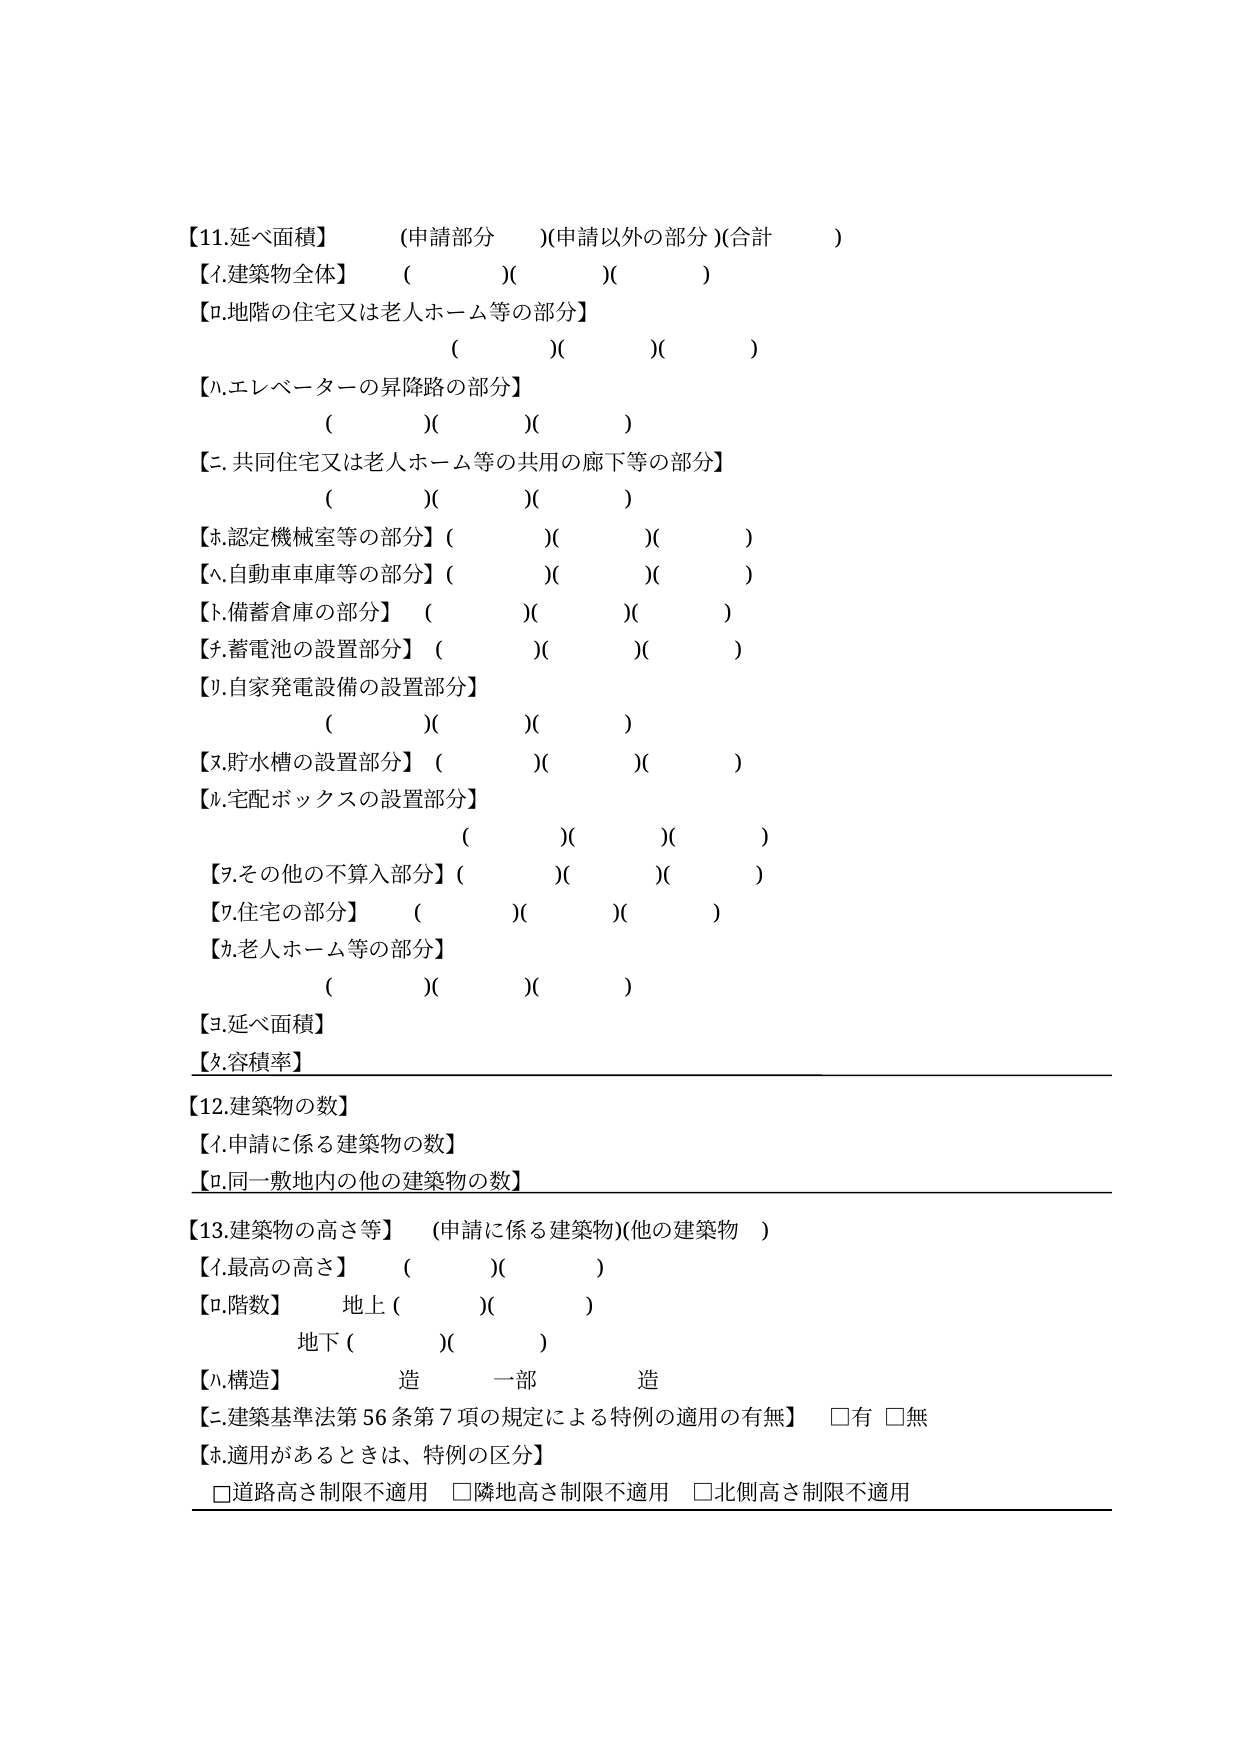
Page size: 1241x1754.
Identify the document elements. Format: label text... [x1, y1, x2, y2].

text 【ﾛ.地階の住宅又は老人ホーム等の部分】 [177, 292, 1106, 329]
text 【ｲ.最高の高さ】 ( )( ) [177, 1247, 1106, 1285]
text 【11.延べ面積】 (申請部分 )(申請以外の部分 )(合計 ) [177, 217, 1106, 254]
text 【ﾎ.適用があるときは、特例の区分】 [177, 1435, 1106, 1472]
text □道路高さ制限不適用 □隣地高さ制限不適用 □北側高さ制限不適用 [177, 1472, 1106, 1510]
text 【ｦ.その他の不算入部分】( )( )( ) [177, 854, 1106, 892]
text ( )( )( ) [177, 967, 1106, 1004]
text 【ﾍ.自動車車庫等の部分】( )( )( ) [177, 554, 1106, 592]
text 【ﾄ.備蓄倉庫の部分】 ( )( )( ) [177, 592, 1106, 629]
text 【ｲ.申請に係る建築物の数】 [177, 1124, 1106, 1162]
text ( )( )( ) [177, 704, 1106, 742]
text 【ｲ.建築物全体】 ( )( )( ) [177, 254, 1106, 292]
text 【12.建築物の数】 [177, 1087, 1106, 1124]
text 【ﾖ.延べ面積】 [177, 1004, 1106, 1042]
text 【ﾘ.自家発電設備の設置部分】 [177, 667, 1106, 704]
text 【ﾎ.認定機械室等の部分】( )( )( ) [177, 517, 1106, 554]
text ( )( )( ) [177, 817, 1106, 854]
text ( )( )( ) [177, 329, 1106, 367]
text ( )( )( ) [177, 479, 1106, 517]
text ( )( )( ) [177, 404, 1106, 442]
text 【ﾊ.構造】 造 一部 造 [177, 1360, 1106, 1397]
text 【ﾛ.同一敷地内の他の建築物の数】 [177, 1162, 1106, 1199]
text 【ﾛ.階数】 地上 ( )( ) [177, 1285, 1106, 1322]
text 【ﾆ. 共同住宅又は老人ホーム等の共用の廊下等の部分】 [177, 442, 1106, 479]
text 【ﾇ.貯水槽の設置部分】 ( )( )( ) [177, 742, 1106, 779]
text 【ﾊ.エレベーターの昇降路の部分】 [177, 367, 1106, 404]
text 【ｶ.老人ホーム等の部分】 [177, 929, 1106, 967]
text 【ﾁ.蓄電池の設置部分】 ( )( )( ) [177, 629, 1106, 667]
text 地下 ( )( ) [177, 1322, 1106, 1360]
text 【ﾜ.住宅の部分】 ( )( )( ) [177, 892, 1106, 929]
text 【13.建築物の高さ等】 (申請に係る建築物)(他の建築物 ) [177, 1210, 1106, 1247]
text 【ﾀ.容積率】 [177, 1042, 1106, 1079]
text 【ﾙ.宅配ボックスの設置部分】 [177, 779, 1106, 817]
text 【ﾆ.建築基準法第56条第７項の規定による特例の適用の有無】 □有 □無 [177, 1397, 1106, 1435]
